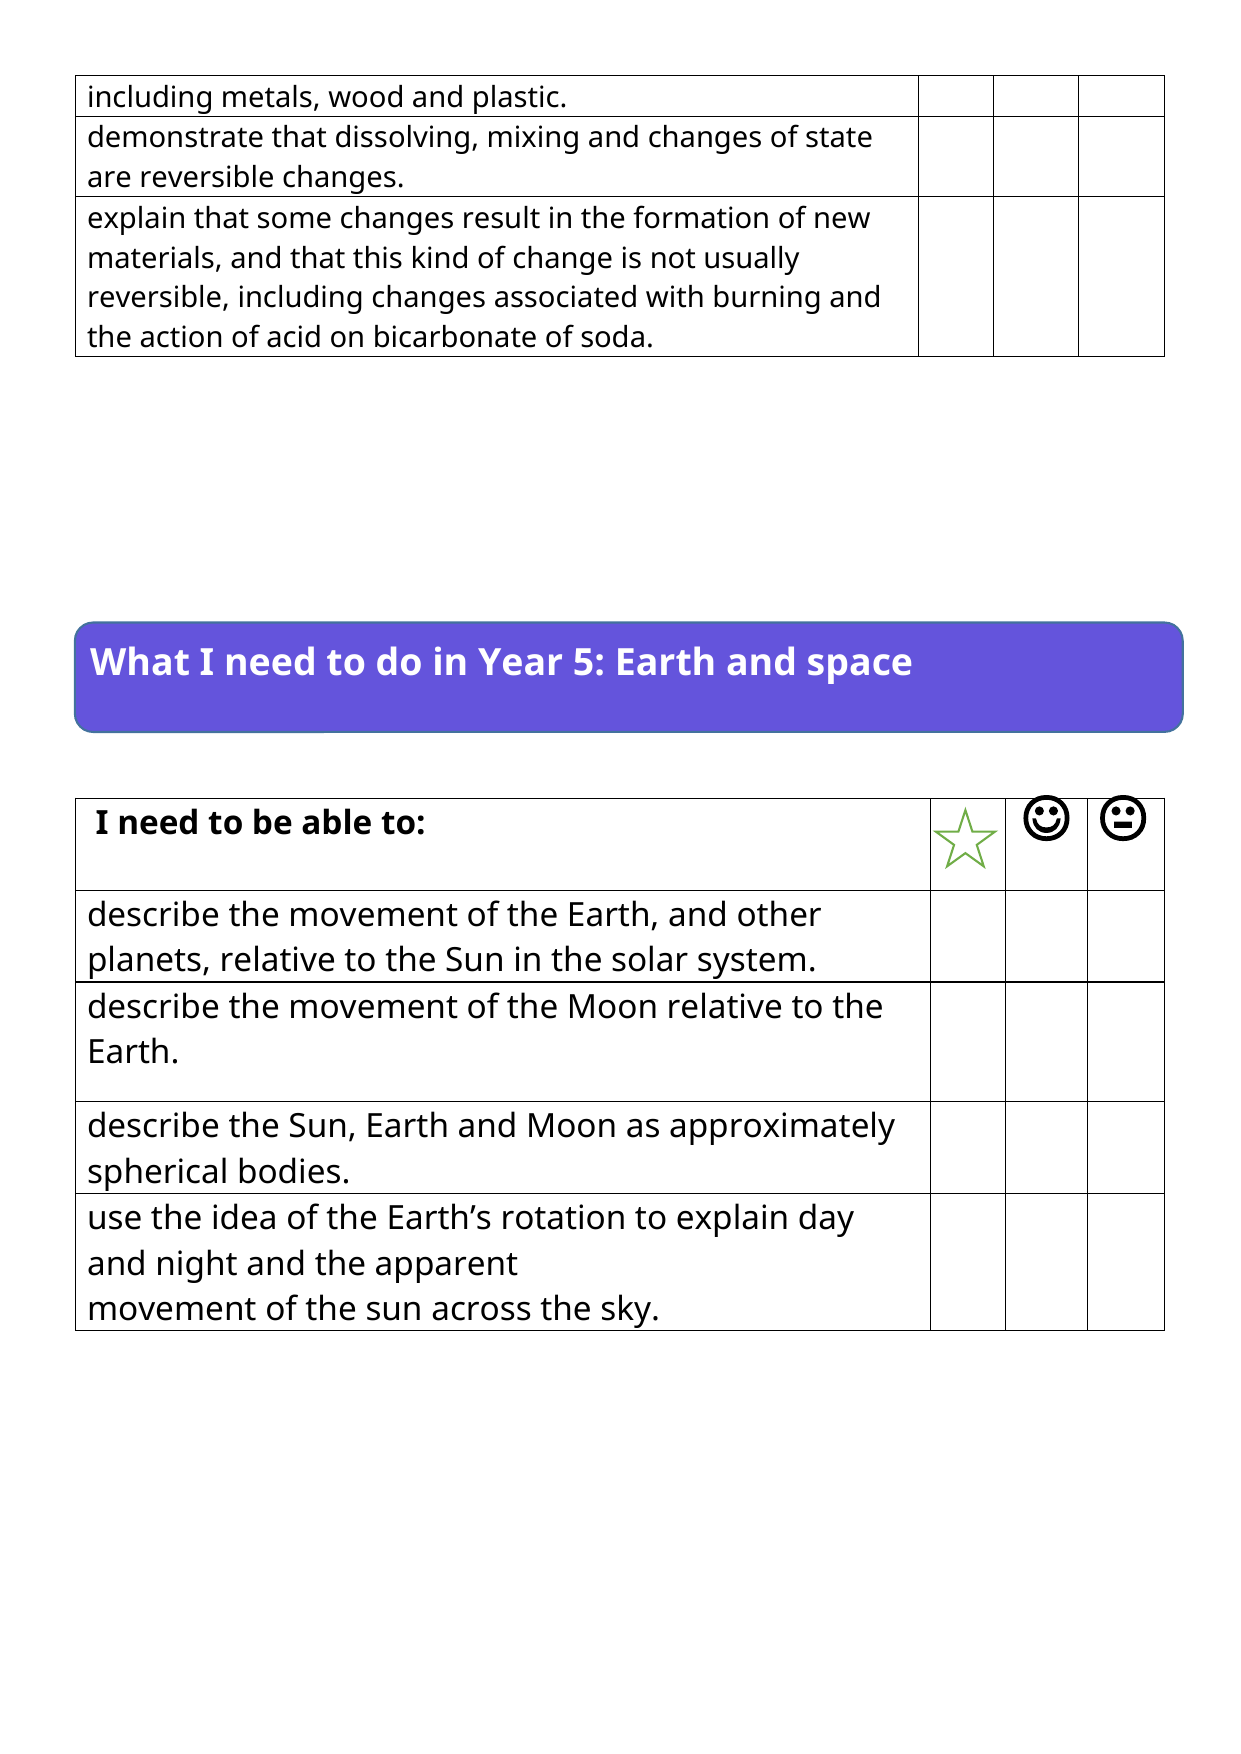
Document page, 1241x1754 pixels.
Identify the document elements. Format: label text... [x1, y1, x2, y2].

table_cell [931, 983, 1005, 1101]
table_cell [1079, 117, 1164, 196]
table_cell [76, 76, 918, 116]
table_header [1006, 799, 1087, 889]
table_cell [919, 197, 993, 356]
table_cell [994, 117, 1078, 196]
table_cell [1088, 1194, 1164, 1330]
table_cell describe the movement of the Earth, and other planets, relative to the Sun in the solar system. [76, 891, 930, 981]
table_cell [919, 117, 993, 196]
table_header [931, 799, 1005, 889]
table_cell describe the movement of the Moon relative to the Earth. [76, 983, 930, 1101]
table_header I need to be able to: [76, 799, 930, 889]
table_cell describe the Sun, Earth and Moon as approximately spherical bodies. [76, 1102, 930, 1193]
table_cell [1088, 891, 1164, 981]
table_cell demonstrate that dissolving, mixing and changes of state are reversible changes. [76, 117, 918, 196]
table_cell use the idea of the Earth’s rotation to explain day and night and the apparent movement of the sun across the sky. [76, 1194, 930, 1330]
table_cell [931, 1194, 1005, 1330]
table_cell [1006, 1102, 1087, 1193]
table_cell [931, 1102, 1005, 1193]
table_cell [931, 891, 1005, 981]
table_header [1088, 799, 1164, 889]
table_cell [1006, 983, 1087, 1101]
table_cell explain that some changes result in the formation of new materials, and that this kind of change is not usually reversible, including changes associated with burning and the action of acid on bicarbonate of soda. [76, 197, 918, 356]
table_cell [994, 197, 1078, 356]
table_cell [1006, 891, 1087, 981]
table_cell [919, 76, 993, 116]
table_cell [1006, 1194, 1087, 1330]
table_cell [1079, 197, 1164, 356]
table_cell [994, 76, 1078, 116]
table_cell [1079, 76, 1164, 116]
table_cell [1088, 983, 1164, 1101]
table_cell [1088, 1102, 1164, 1193]
